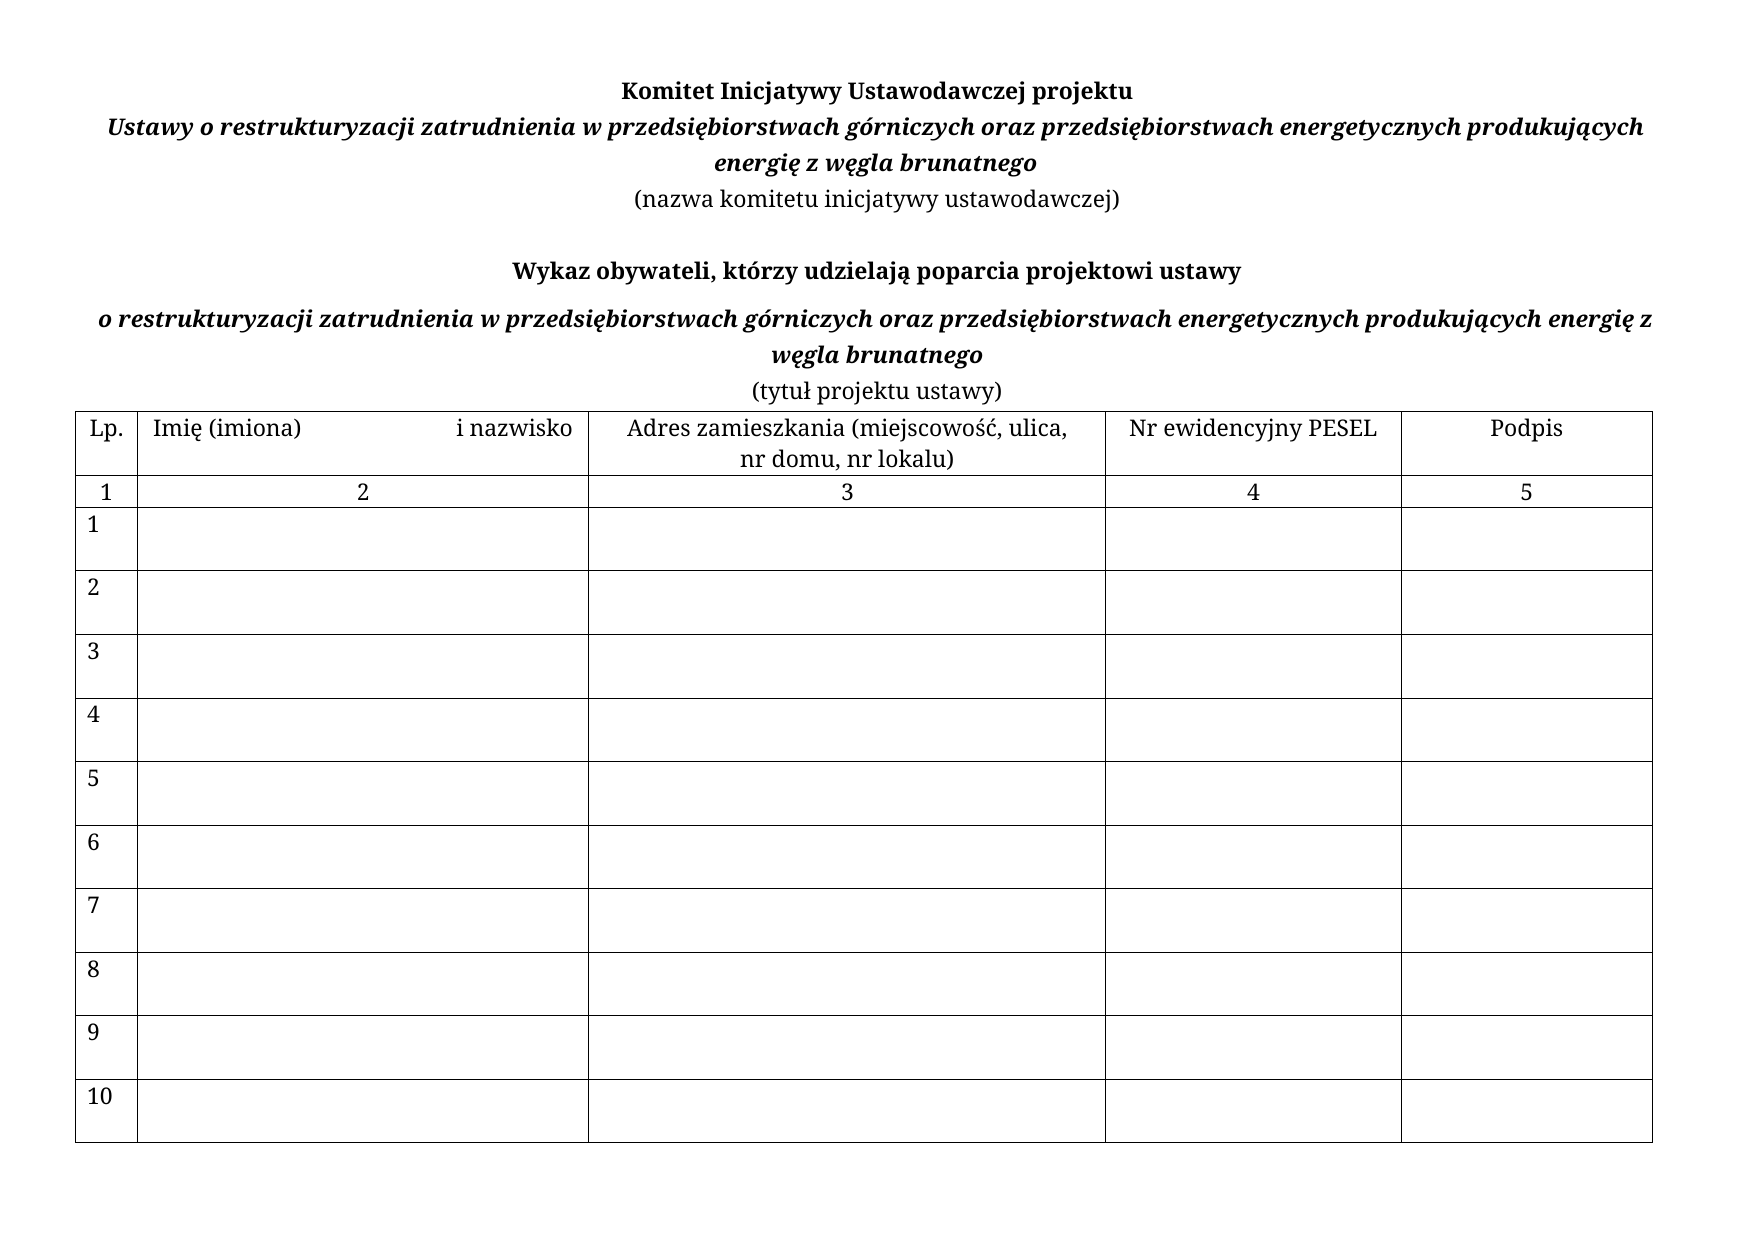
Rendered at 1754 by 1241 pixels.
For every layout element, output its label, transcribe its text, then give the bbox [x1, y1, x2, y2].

table_cell 4 [76, 699, 137, 761]
table_cell [589, 571, 1105, 634]
table_cell 3 [76, 635, 137, 697]
table_cell [1402, 699, 1652, 761]
table_header Imię (imiona) i nazwisko [138, 412, 588, 474]
table_cell [1106, 762, 1401, 824]
table_cell [589, 953, 1105, 1015]
table_cell [1402, 1080, 1652, 1142]
table_cell [1402, 953, 1652, 1015]
table_cell 3 [589, 476, 1105, 507]
table_cell 2 [76, 571, 137, 634]
table_cell [1106, 1016, 1401, 1079]
table_cell [1402, 762, 1652, 824]
table_cell [1106, 508, 1401, 570]
table_cell 2 [138, 476, 588, 507]
table_cell [1402, 635, 1652, 697]
table_cell [1106, 826, 1401, 888]
table_cell [1106, 635, 1401, 697]
table_cell [1402, 889, 1652, 952]
table_cell [138, 699, 588, 761]
text o restrukturyzacji zatrudnienia w przedsiębiorstwach górniczych oraz przedsiębiorstwach energetycznych produkujących energię z węgla brunatnego [75, 303, 1679, 370]
table_cell [1402, 508, 1652, 570]
table_cell [589, 826, 1105, 888]
table_cell [589, 1080, 1105, 1142]
table_header Adres zamieszkania (miejscowość, ulica, nr domu, nr lokalu) [589, 412, 1105, 474]
table_cell [1106, 571, 1401, 634]
text (nazwa komitetu inicjatywy ustawodawczej) [75, 183, 1679, 214]
table_cell [138, 635, 588, 697]
table_cell 7 [76, 889, 137, 952]
table_cell [1106, 1080, 1401, 1142]
text (tytuł projektu ustawy) [75, 375, 1679, 406]
table_cell 5 [1402, 476, 1652, 507]
table_cell 1 [76, 508, 137, 570]
table_cell [138, 1080, 588, 1142]
table_cell [138, 762, 588, 824]
text Ustawy o restrukturyzacji zatrudnienia w przedsiębiorstwach górniczych oraz przedsiębiorstwach energetycznych produkujących energię z węgla brunatnego [75, 111, 1679, 178]
table_cell [589, 635, 1105, 697]
table_cell [1106, 889, 1401, 952]
table_cell [589, 508, 1105, 570]
table_cell [138, 953, 588, 1015]
table_cell [138, 826, 588, 888]
table_cell [589, 762, 1105, 824]
table_cell [589, 889, 1105, 952]
table_cell [138, 571, 588, 634]
table_cell [138, 508, 588, 570]
text Wykaz obywateli, którzy udzielają poparcia projektowi ustawy [75, 255, 1679, 286]
table_cell 8 [76, 953, 137, 1015]
table_cell 4 [1106, 476, 1401, 507]
table_cell [1402, 571, 1652, 634]
table_cell [1106, 953, 1401, 1015]
table_cell [589, 1016, 1105, 1079]
table_cell 5 [76, 762, 137, 824]
table_cell 9 [76, 1016, 137, 1079]
table_header Lp. [76, 412, 137, 474]
table_cell 1 [76, 476, 137, 507]
table_cell [589, 699, 1105, 761]
table_cell 6 [76, 826, 137, 888]
table_header Podpis [1402, 412, 1652, 474]
table_cell [1402, 1016, 1652, 1079]
table_cell [1402, 826, 1652, 888]
table_cell [1106, 699, 1401, 761]
table_header Nr ewidencyjny PESEL [1106, 412, 1401, 474]
table_cell [138, 1016, 588, 1079]
text Komitet Inicjatywy Ustawodawczej projektu [75, 75, 1679, 106]
table_cell 10 [76, 1080, 137, 1142]
table_cell [138, 889, 588, 952]
